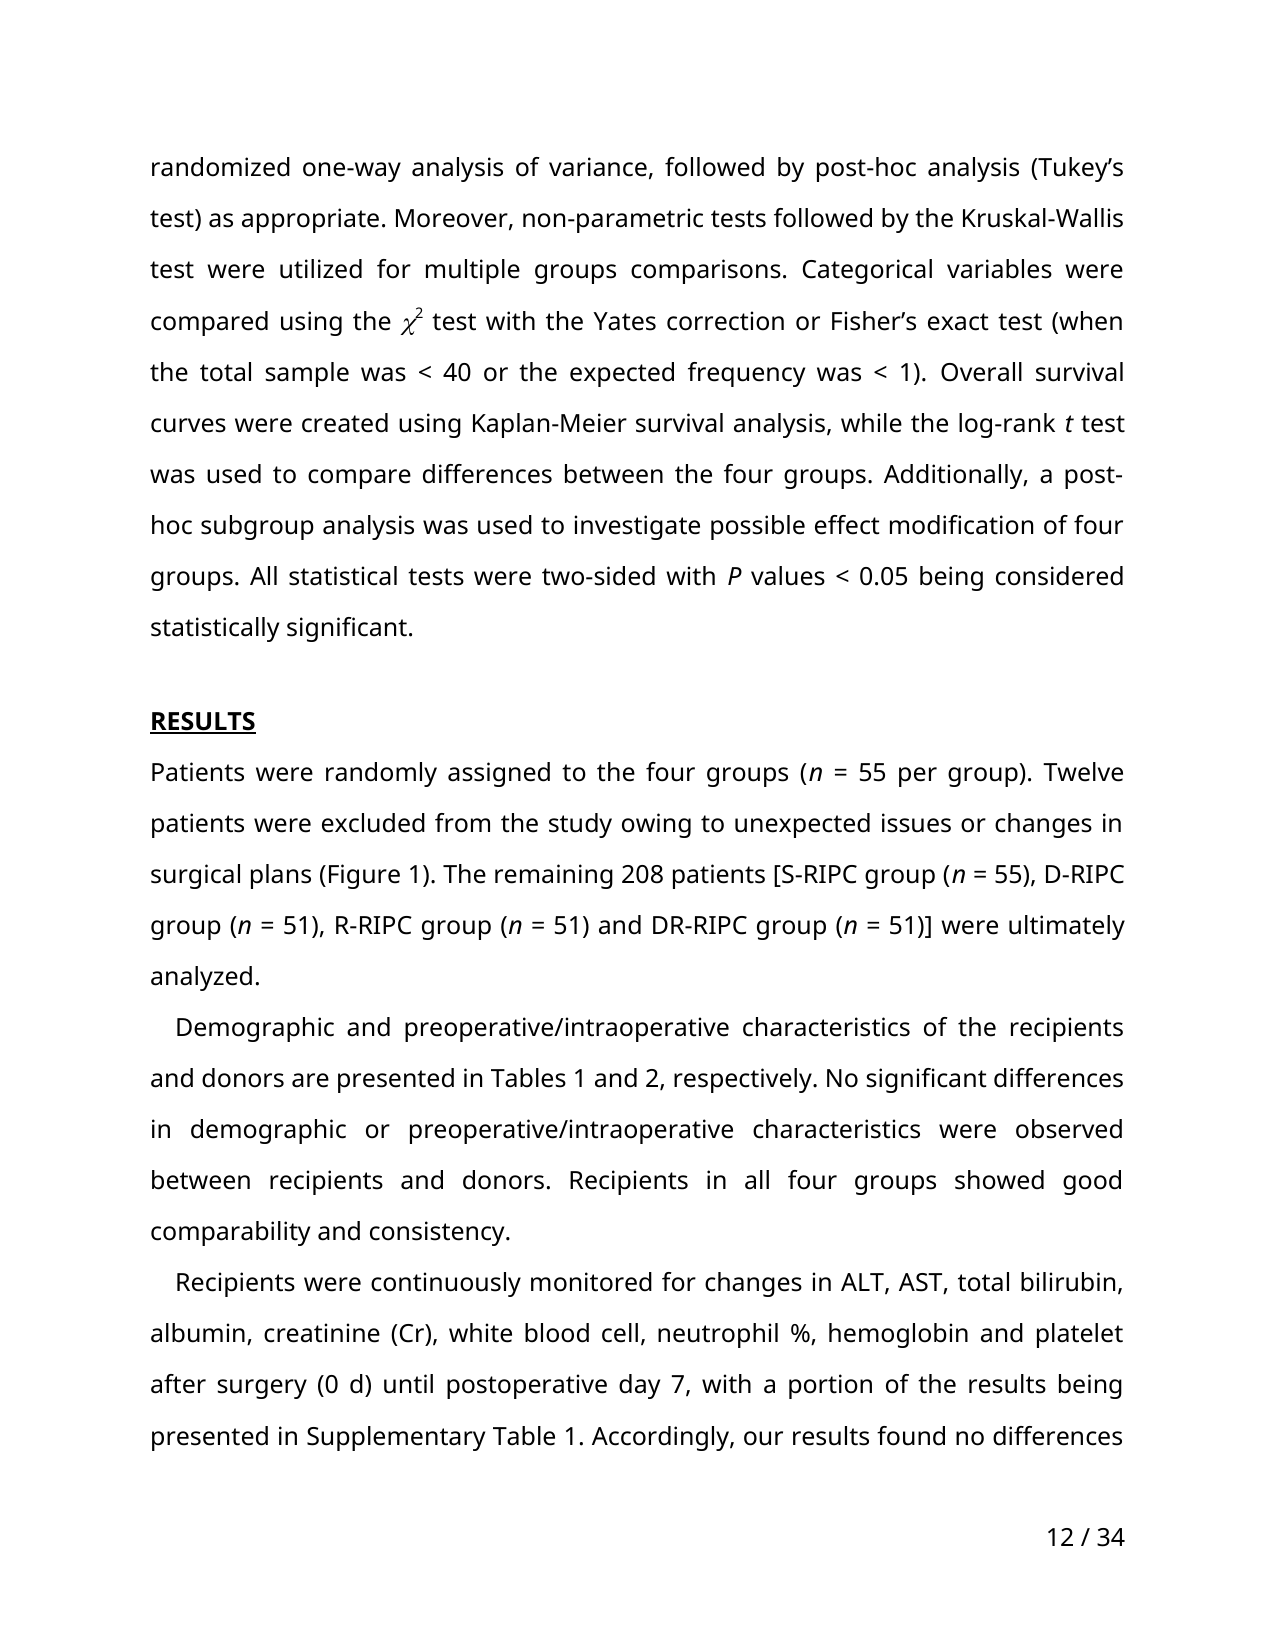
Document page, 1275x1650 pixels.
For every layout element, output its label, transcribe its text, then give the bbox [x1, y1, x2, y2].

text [150, 1265, 1125, 1452]
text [150, 150, 1125, 643]
text RESULTS [150, 703, 1125, 738]
text Demographic and preoperative/intraoperative characteristics of the recipients and donors are presented in Tables 1 and 2, respectively. No significant differences in demographic or preoperative/intraoperative characteristics were observed between recipients and donors. Recipients in all four groups showed good comparability and consistency. [150, 1010, 1125, 1248]
text Patients were randomly assigned to the four groups (n = 55 per group). Twelve patients were excluded from the study owing to unexpected issues or changes in surgical plans (Figure 1). The remaining 208 patients [S-RIPC group (n = 55), D-RIPC group (n = 51), R-RIPC group (n = 51) and DR-RIPC group (n = 51)] were ultimately analyzed. [150, 754, 1125, 993]
